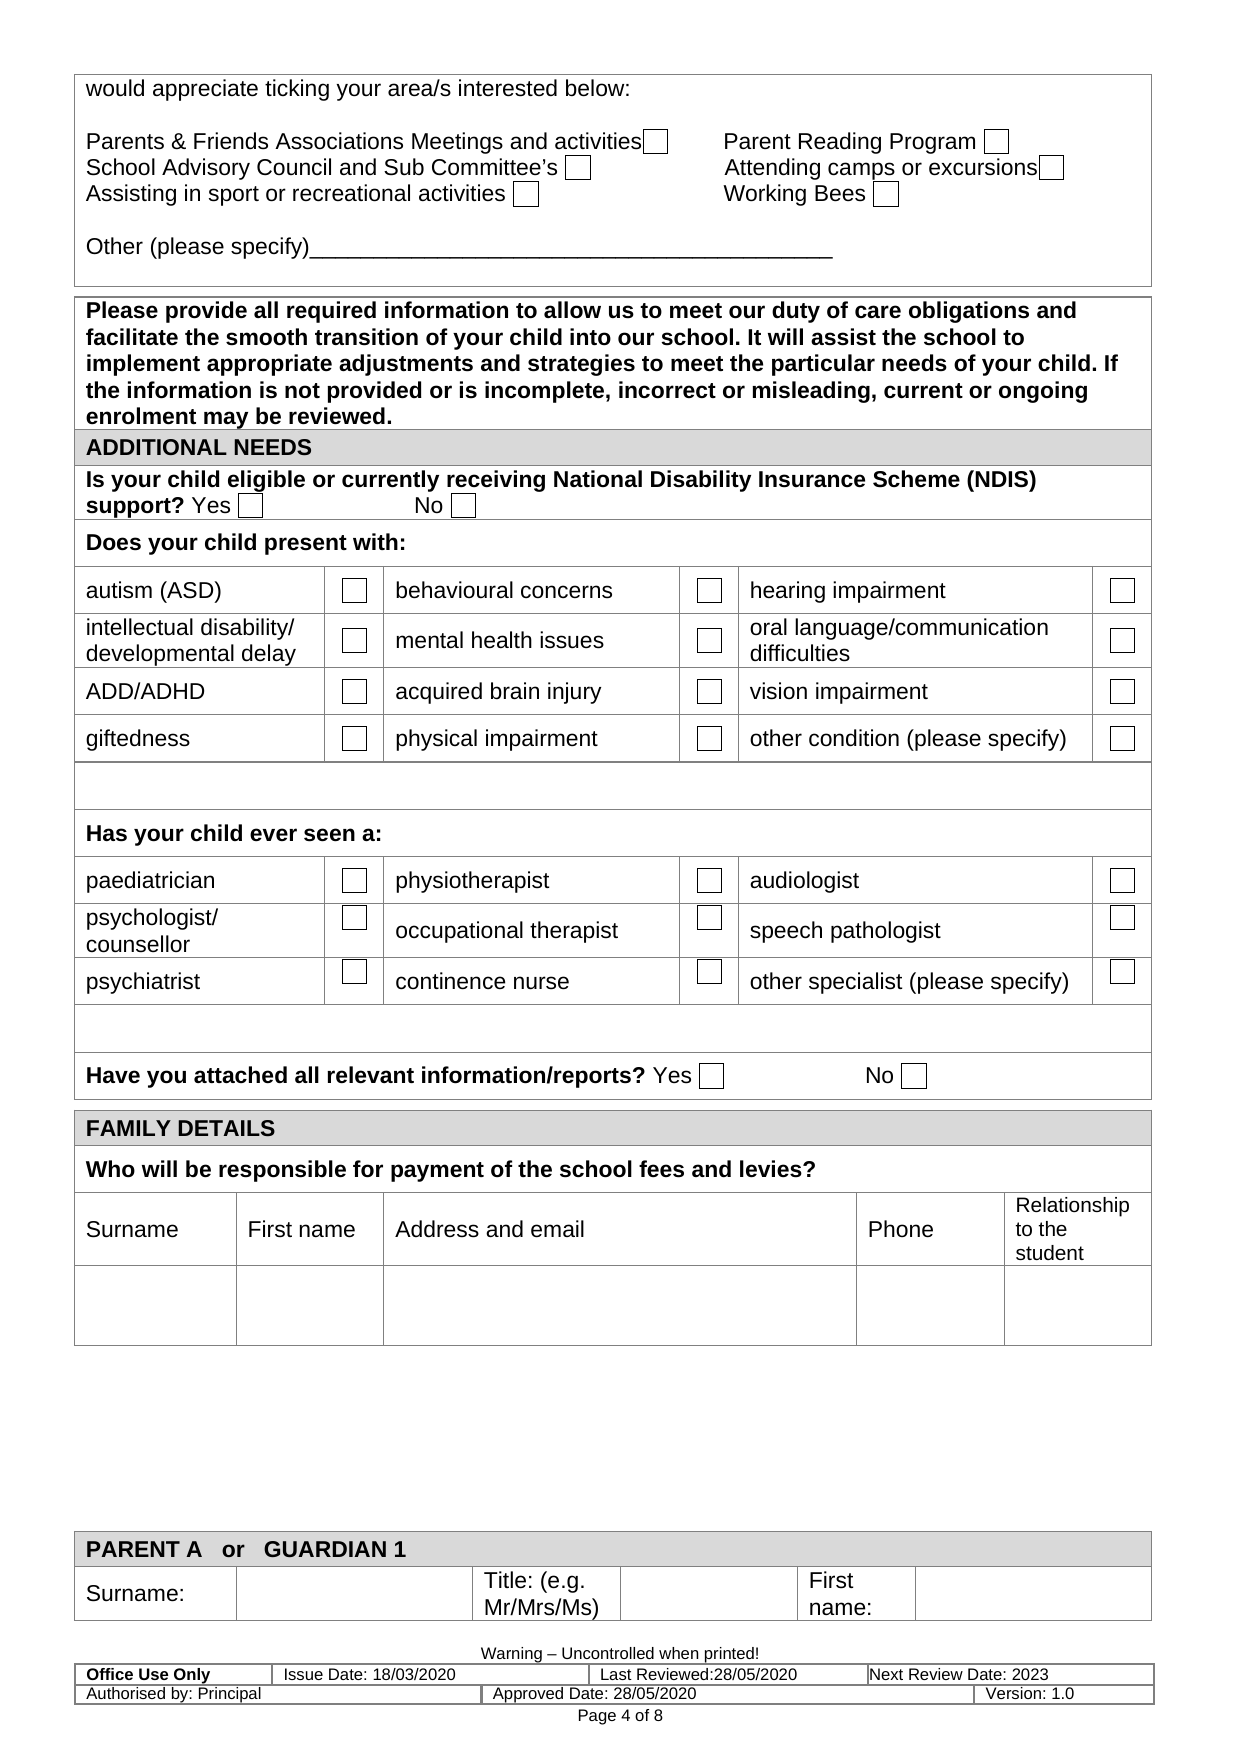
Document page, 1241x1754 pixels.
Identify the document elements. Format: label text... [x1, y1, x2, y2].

table_cell Has your child ever seen a: [75, 810, 1151, 856]
table_cell Have you attached all relevant information/reports? Yes No [75, 1053, 1151, 1099]
table_cell oral language/communication difficulties [739, 614, 1092, 667]
table_cell [325, 668, 383, 714]
table_cell [325, 715, 383, 761]
table_cell [325, 904, 383, 957]
table_cell [680, 715, 738, 761]
table_cell vision impairment [739, 668, 1092, 714]
table_cell acquired brain injury [384, 668, 679, 714]
table_cell ADDITIONAL NEEDS [75, 430, 1151, 465]
table_cell [237, 1567, 472, 1620]
table_cell [680, 958, 738, 1004]
table_cell [1093, 567, 1151, 613]
table_cell giftedness [75, 715, 324, 761]
table_header PARENT A or GUARDIAN 1 [75, 1532, 1151, 1566]
table_cell Does your child present with: [75, 520, 1151, 566]
table_cell [237, 1266, 383, 1345]
table_cell First name: [798, 1567, 915, 1620]
table_header FAMILY DETAILS [75, 1111, 1151, 1145]
table_cell [621, 1567, 797, 1620]
table_cell hearing impairment [739, 567, 1092, 613]
table_cell physiotherapist [384, 857, 679, 903]
table_cell psychologist/counsellor [75, 904, 324, 957]
table_cell [680, 614, 738, 667]
table_cell [1093, 857, 1151, 903]
table_cell First name [237, 1193, 383, 1265]
table_cell Is your child eligible or currently receiving National Disability Insurance Scheme (NDIS) support? Yes No [75, 466, 1151, 518]
table_cell [1093, 715, 1151, 761]
table_cell Who will be responsible for payment of the school fees and levies? [75, 1146, 1151, 1192]
table_cell [75, 1266, 236, 1345]
table_cell occupational therapist [384, 904, 679, 957]
table_cell [857, 1266, 1004, 1345]
table_cell paediatrician [75, 857, 324, 903]
table_cell [325, 958, 383, 1004]
table_cell physical impairment [384, 715, 679, 761]
table_cell other specialist (please specify) [739, 958, 1092, 1004]
table_cell [75, 1005, 1151, 1052]
table_cell Title: (e.g. Mr/Mrs/Ms) [473, 1567, 620, 1620]
table_cell Relationship to the student [1005, 1193, 1151, 1265]
table_cell psychiatrist [75, 958, 324, 1004]
table_cell continence nurse [384, 958, 679, 1004]
table_cell [916, 1567, 1151, 1620]
table_cell Surname: [75, 1567, 236, 1620]
table_cell [680, 857, 738, 903]
table_cell [325, 857, 383, 903]
table_cell [1093, 614, 1151, 667]
table_cell ADD/ADHD [75, 668, 324, 714]
table_cell Address and email [384, 1193, 856, 1265]
table_cell [325, 614, 383, 667]
table_cell [325, 567, 383, 613]
table_cell [1093, 958, 1151, 1004]
table_cell mental health issues [384, 614, 679, 667]
table_cell [75, 763, 1151, 809]
table_cell autism (ASD) [75, 567, 324, 613]
table_cell [384, 1266, 856, 1345]
table_cell other condition (please specify) [739, 715, 1092, 761]
table_header Please provide all required information to allow us to meet our duty of care obligations and facilitate the smooth transition of your child into our school. It will assist the school to implement appropriate adjustments and strategies to meet the particular needs of your child. If the information is not provided or is incomplete, incorrect or misleading, current or ongoing enrolment may be reviewed. [75, 298, 1151, 429]
table_cell [1093, 904, 1151, 957]
table_cell Phone [857, 1193, 1004, 1265]
table_cell [1093, 668, 1151, 714]
table_cell intellectual disability/ developmental delay [75, 614, 324, 667]
table_cell behavioural concerns [384, 567, 679, 613]
table_cell [680, 567, 738, 613]
table_cell audiologist [739, 857, 1092, 903]
table_cell [1005, 1266, 1151, 1345]
table_cell Surname [75, 1193, 236, 1265]
table_cell speech pathologist [739, 904, 1092, 957]
table_cell [680, 904, 738, 957]
table_cell [680, 668, 738, 714]
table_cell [75, 75, 1151, 286]
